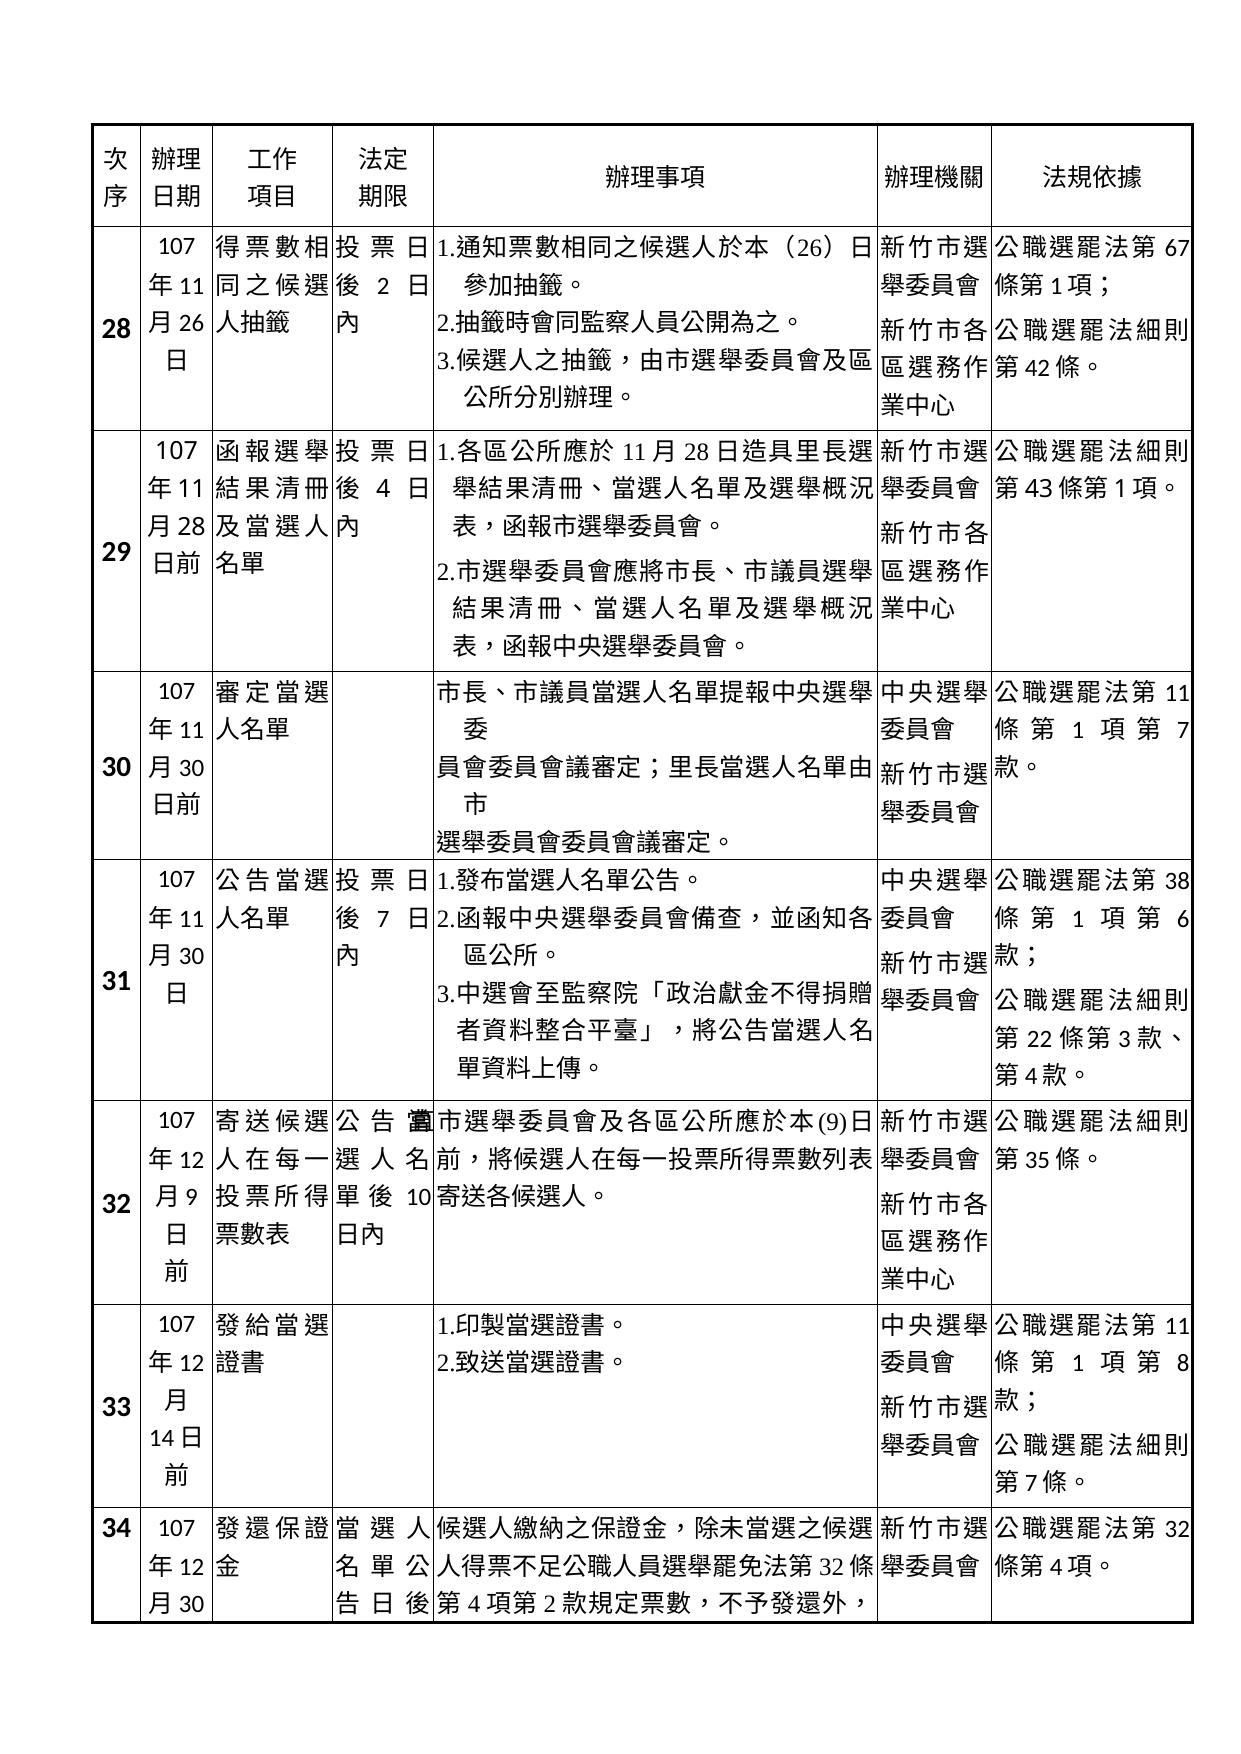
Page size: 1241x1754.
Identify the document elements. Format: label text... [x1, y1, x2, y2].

table_cell 寄送候選人在每一投票所得票數表 [213, 1101, 332, 1304]
table_cell 審定當選人名單 [213, 672, 332, 859]
table_cell 34 [94, 1508, 140, 1621]
table_cell 市長、市議員當選人名單提報中央選舉委 員會委員會議審定；里長當選人名單由市 選舉委員會委員會議審定。 [434, 672, 877, 859]
table_cell 107年12月9日 前 [141, 1101, 212, 1304]
table_cell 1.各區公所應於11月28日造具里長選舉結果清冊、當選人名單及選舉概況表，函報市選舉委員會。 2.市選舉委員會應將市長、市議員選舉結果清冊、當選人名單及選舉概況表，函報中央選舉委員會。 [434, 431, 877, 671]
table_cell 公職選罷法第67條第1項； 公職選罷法細則第42條。 [992, 227, 1191, 429]
table_cell 中央選舉委員會 新竹市選舉委員會 [878, 860, 991, 1100]
table_cell [333, 672, 433, 859]
table_cell 公職選罷法細則第35條。 [992, 1101, 1191, 1304]
table_cell 中央選舉委員會 新竹市選舉委員會 [878, 672, 991, 859]
table_cell 新竹市選舉委員會 新竹市各區選務作業中心 [878, 431, 991, 671]
table_cell 107年11月30日前 [141, 672, 212, 859]
table_cell 公職選罷法第11條第1項第7款。 [992, 672, 1191, 859]
table_cell 107年11月30日 [141, 860, 212, 1100]
table_cell 1.發布當選人名單公告。 2.函報中央選舉委員會備查，並函知各區公所。 3.中選會至監察院「政治獻金不得捐贈者資料整合平臺」，將公告當選人名單資料上傳。 [434, 860, 877, 1100]
table_cell 投票日後7日內 [333, 860, 433, 1100]
table_header 辦理事項 [434, 126, 877, 226]
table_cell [434, 1508, 877, 1621]
table_cell 得票數相同之候選人抽籤 [213, 227, 332, 429]
table_cell 107年12月30日前 [141, 1508, 212, 1621]
table_header 次序 [94, 126, 140, 226]
table_cell 直市選舉委員會及各區公所應於本(9)日前，將候選人在每一投票所得票數列表寄送各候選人。 [434, 1101, 877, 1304]
table_cell 30 [94, 672, 140, 859]
table_cell 公告當選人名單 [213, 860, 332, 1100]
table_header 工作 項目 [213, 126, 332, 226]
table_cell 公職選罷法細則第43條第1項。 [992, 431, 1191, 671]
table_cell 當選人名單公告日後30日內 [333, 1508, 433, 1621]
table_header 辦理機關 [878, 126, 991, 226]
table_cell 投票日後2日內 [333, 227, 433, 429]
table_cell 中央選舉委員會 新竹市選舉委員會 [878, 1305, 991, 1507]
table_cell 新竹市選舉委員會 新竹市各區區公所 [878, 1508, 991, 1621]
table_cell 公職選罷法第32條第4項。 [992, 1508, 1191, 1621]
table_header 辦理日期 [141, 126, 212, 226]
table_cell 函報選舉結果清冊及當選人名單 [213, 431, 332, 671]
table_cell 新竹市選舉委員會 新竹市各區選務作業中心 [878, 1101, 991, 1304]
table_cell 1.印製當選證書。 2.致送當選證書。 [434, 1305, 877, 1507]
table_cell 107年11月26日 [141, 227, 212, 429]
table_cell 公告當選人名單後10日內 [333, 1101, 433, 1304]
table_cell 發給當選證書 [213, 1305, 332, 1507]
table_cell 新竹市選舉委員會 新竹市各區選務作業中心 [878, 227, 991, 429]
table_cell 公職選罷法第38條第1項第6款； 公職選罷法細則第22條第3款、第4款。 [992, 860, 1191, 1100]
table_cell [333, 1305, 433, 1507]
table_cell 投票日後4日內 [333, 431, 433, 671]
table_cell 28 [94, 227, 140, 429]
table_header 法規依據 [992, 126, 1191, 226]
table_cell 33 [94, 1305, 140, 1507]
table_cell 公職選罷法第11條第1項第8款； 公職選罷法細則第7條。 [992, 1305, 1191, 1507]
table_cell 31 [94, 860, 140, 1100]
table_cell 1.通知票數相同之候選人於本（26）日參加抽籤。 2.抽籤時會同監察人員公開為之。 3.候選人之抽籤，由市選舉委員會及區公所分別辦理。 [434, 227, 877, 429]
table_cell 發還保證金 [213, 1508, 332, 1621]
table_cell 29 [94, 431, 140, 671]
table_header 法定 期限 [333, 126, 433, 226]
table_cell 107年12月 14日前 [141, 1305, 212, 1507]
table_cell 107年11月28日前 [141, 431, 212, 671]
table_cell 32 [94, 1101, 140, 1304]
